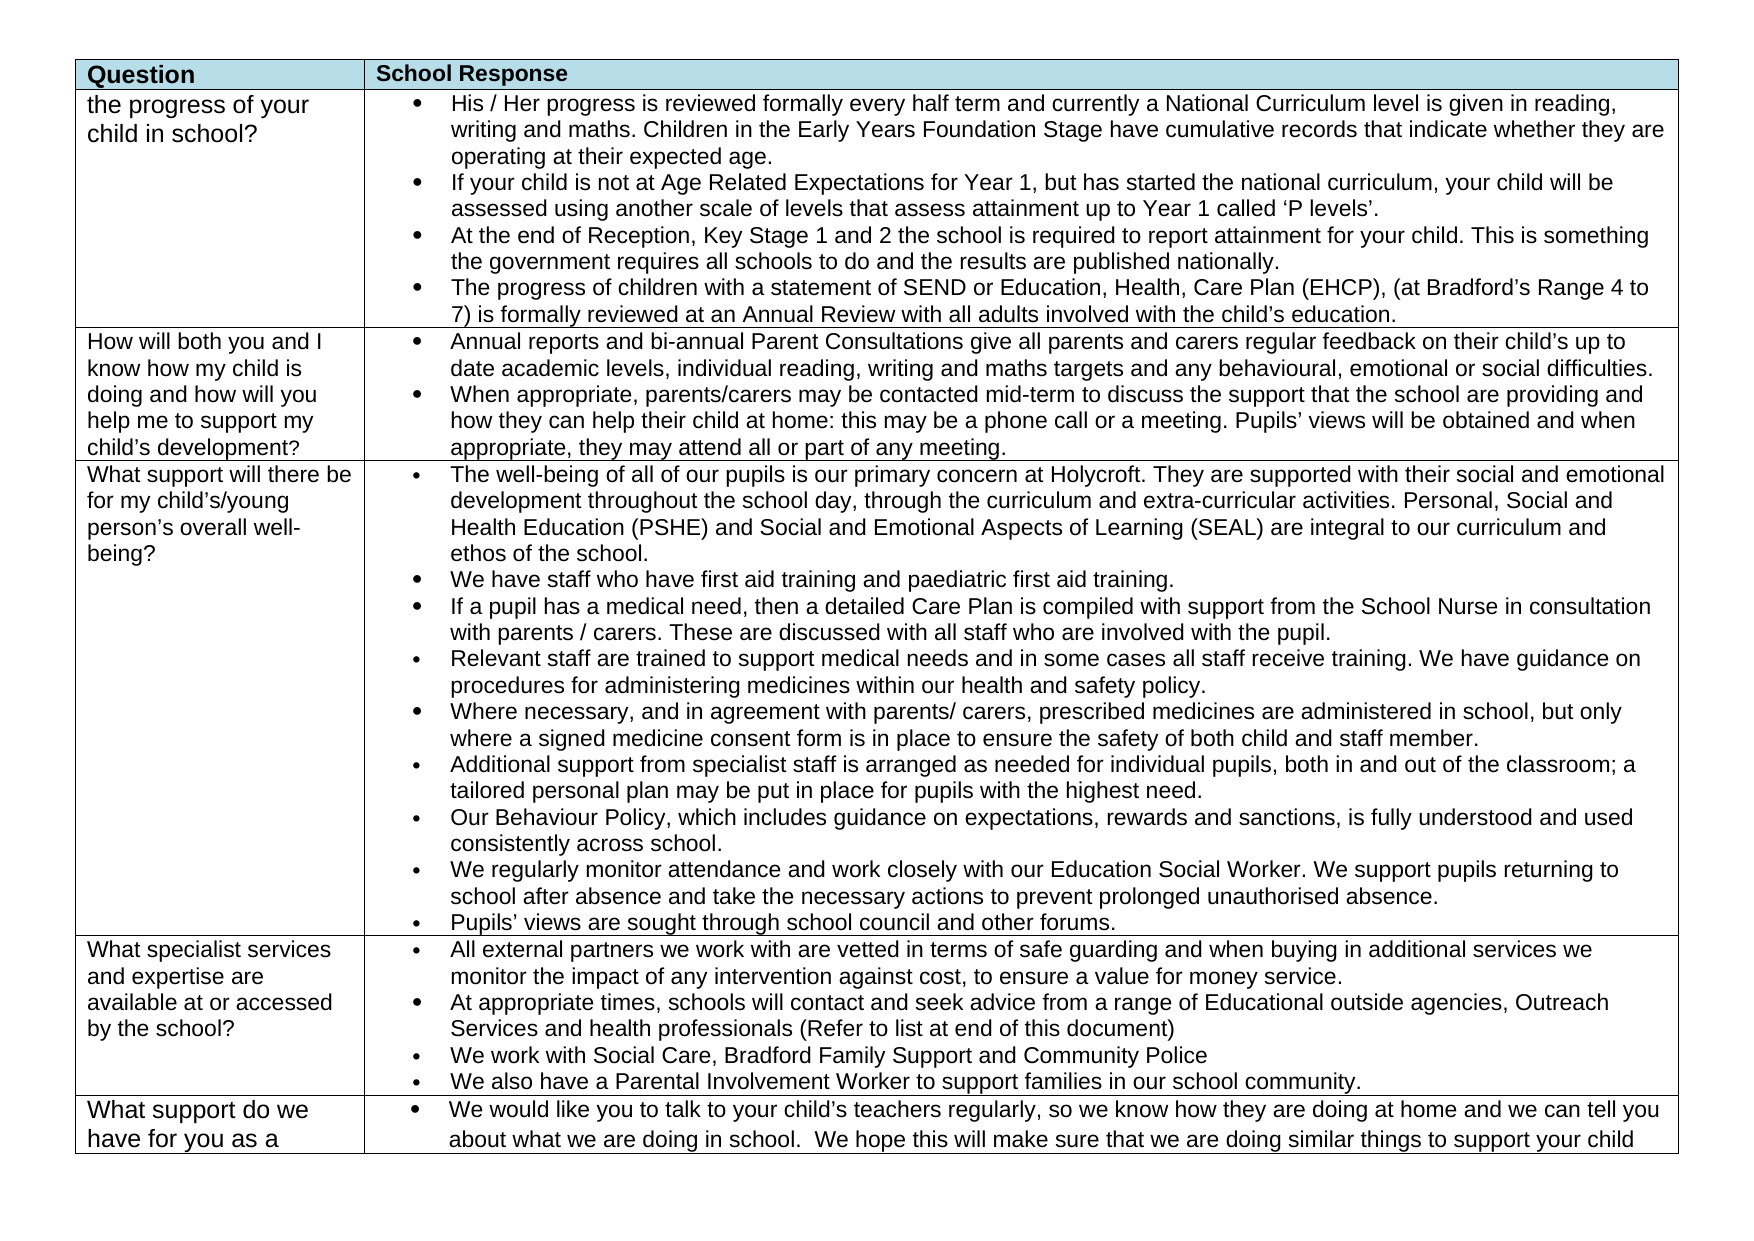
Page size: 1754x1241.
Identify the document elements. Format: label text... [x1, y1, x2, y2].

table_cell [365, 90, 1678, 327]
table_header School Response [365, 60, 1678, 89]
table_header Question [76, 60, 364, 89]
table_cell All external partners we work with are vetted in terms of safe guarding and when buying in additional services we monitor the impact of any intervention against cost, to ensure a value for money service. At appropriate times, schools will contact and seek advice from a range of Educational outside agencies, Outreach Services and health professionals (Refer to list at end of this document) We work with Social Care, Bradford Family Support and Community Police We also have a Parental Involvement Worker to support families in our school community. [365, 936, 1678, 1094]
table_cell What specialist services and expertise are available at or accessed by the school? [76, 936, 364, 1094]
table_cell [76, 1096, 364, 1153]
table_cell The well-being of all of our pupils is our primary concern at Holycroft. They are supported with their social and emotional development throughout the school day, through the curriculum and extra-curricular activities. Personal, Social and Health Education (PSHE) and Social and Emotional Aspects of Learning (SEAL) are integral to our curriculum and ethos of the school. We have staff who have first aid training and paediatric first aid training. If a pupil has a medical need, then a detailed Care Plan is compiled with support from the School Nurse in consultation with parents / carers. These are discussed with all staff who are involved with the pupil. Relevant staff are trained to support medical needs and in some cases all staff receive training. We have guidance on procedures for administering medicines within our health and safety policy. Where necessary, and in agreement with parents/ carers, prescribed medicines are administered in school, but only where a signed medicine consent form is in place to ensure the safety of both child and staff member. Additional support from specialist staff is arranged as needed for individual pupils, both in and out of the classroom; a tailored personal plan may be put in place for pupils with the highest need. Our Behaviour Policy, which includes guidance on expectations, rewards and sanctions, is fully understood and used consistently across school. We regularly monitor attendance and work closely with our Education Social Worker. We support pupils returning to school after absence and take the necessary actions to prevent prolonged unauthorised absence. Pupils’ views are sought through school council and other forums. [365, 461, 1678, 935]
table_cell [76, 90, 364, 327]
table_cell Annual reports and bi-annual Parent Consultations give all parents and carers regular feedback on their child’s up to date academic levels, individual reading, writing and maths targets and any behavioural, emotional or social difficulties. When appropriate, parents/carers may be contacted mid-term to discuss the support that the school are providing and how they can help their child at home: this may be a phone call or a meeting. Pupils’ views will be obtained and when appropriate, they may attend all or part of any meeting. [365, 328, 1678, 460]
table_cell What support will there be for my child’s/young person’s overall well-being? [76, 461, 364, 935]
table_cell How will both you and I know how my child is doing and how will you help me to support my child’s development? [76, 328, 364, 460]
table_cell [365, 1096, 1678, 1153]
